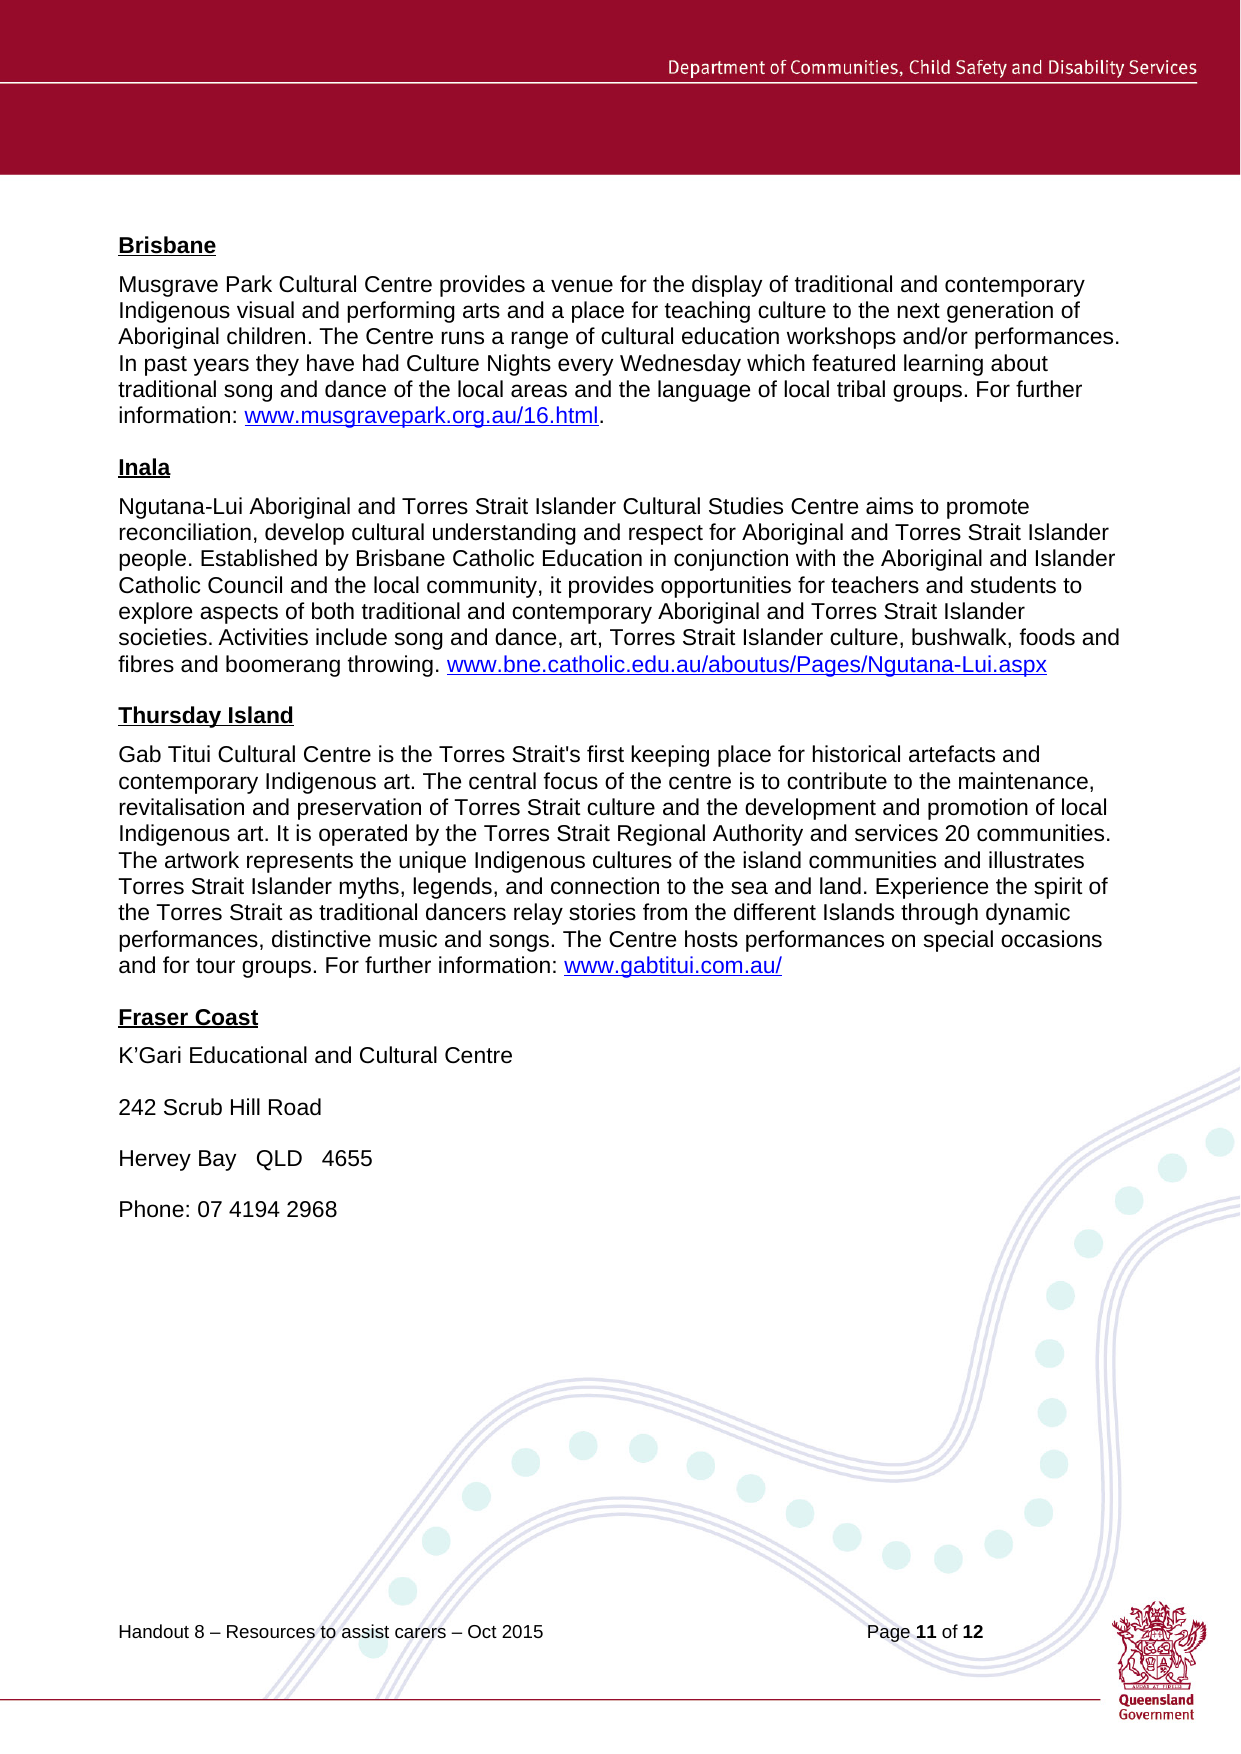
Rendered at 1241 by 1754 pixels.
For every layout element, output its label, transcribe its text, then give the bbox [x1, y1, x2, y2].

text K’Gari Educational and Cultural Centre [118, 1042, 1122, 1069]
text Musgrave Park Cultural Centre provides a venue for the display of traditional and contemporary Indigenous visual and performing arts and a place for teaching culture to the next generation of Aboriginal children. The Centre runs a range of cultural education workshops and/or performances. In past years they have had Culture Nights every Wednesday which featured learning about traditional song and dance of the local areas and the language of local tribal groups. For further information: www.musgravepark.org.au/16.html. [118, 271, 1122, 429]
text Phone: 07 4194 2968 [118, 1196, 1122, 1223]
text Brisbane [118, 232, 1122, 258]
text 242 Scrub Hill Road [118, 1094, 1122, 1120]
text Inala [118, 454, 1122, 480]
text Gab Titui Cultural Centre is the Torres Strait's first keeping place for historical artefacts and contemporary Indigenous art. The central focus of the centre is to contribute to the maintenance, revitalisation and preservation of Torres Strait culture and the development and promotion of local Indigenous art. It is operated by the Torres Strait Regional Authority and services 20 communities. The artwork represents the unique Indigenous cultures of the island communities and illustrates Torres Strait Islander myths, legends, and connection to the sea and land. Experience the spirit of the Torres Strait as traditional dancers relay stories from the different Islands through dynamic performances, distinctive music and songs. The Centre hosts performances on special occasions and for tour groups. For further information: www.gabtitui.com.au/ [118, 741, 1122, 978]
picture [0, 0, 1241, 1754]
text Fraser Coast [118, 1003, 1122, 1030]
text Ngutana-Lui Aboriginal and Torres Strait Islander Cultural Studies Centre aims to promote reconciliation, develop cultural understanding and respect for Aboriginal and Torres Strait Islander people. Established by Brisbane Catholic Education in conjunction with the Aboriginal and Islander Catholic Council and the local community, it provides opportunities for teachers and students to explore aspects of both traditional and contemporary Aboriginal and Torres Strait Islander societies. Activities include song and dance, art, Torres Strait Islander culture, bushwalk, foods and fibres and boomerang throwing. www.bne.catholic.edu.au/aboutus/Pages/Ngutana-Lui.aspx [118, 493, 1122, 677]
text Thursday Island [118, 702, 1122, 729]
text Hervey Bay QLD 4655 [118, 1145, 1122, 1171]
